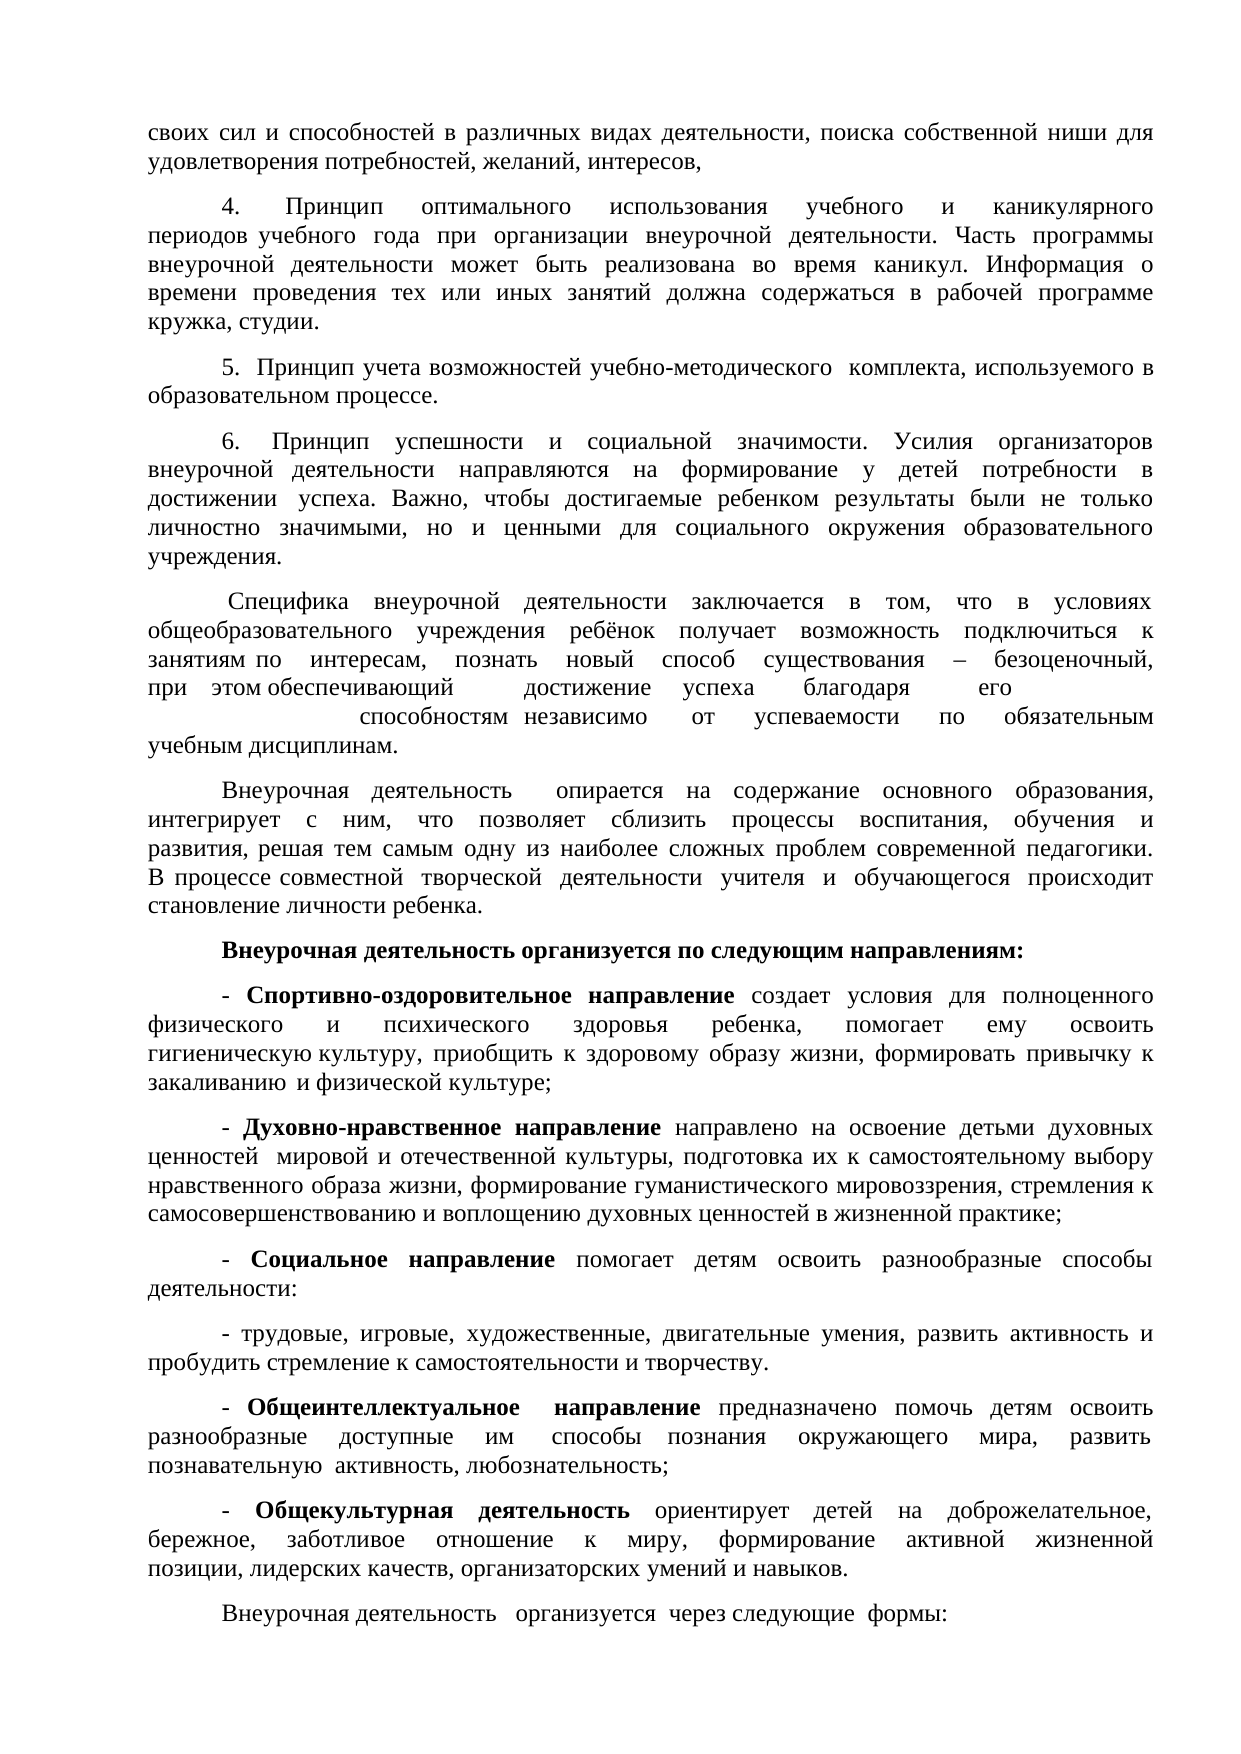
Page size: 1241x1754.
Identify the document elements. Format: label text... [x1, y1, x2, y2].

text своих сил и способностей в различных видах деятельности, поиска собственной ниши для удовлетворения по­требностей, желаний, интересов, [148, 117, 1157, 174]
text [221, 1598, 951, 1627]
text - Духовно-нравственное направление направлено на освоение детьми духовных ценностей мировой и отечественной культуры, подготовка их к самостоятельному выбору нравственного образа жизни, формирование гуманистического мировоззрения, стремления к самосовершенствованию и воплощению духовных ценностей в жизненной практике; [148, 1112, 1153, 1227]
text - Общекультурная деятельность ориентирует детей на доброжелательное, бережное, заботливое отношение к миру, формирование активной жизненной позиции, лидерских качеств, организаторских умений и навыков. [148, 1495, 1153, 1581]
text - Социальное направление помогает детям освоить разнообразные способы деятельности: [148, 1244, 1157, 1301]
text Специфика внеурочной деятельности заключается в том, что в условиях общеобразовательного учреждения ребёнок получает возможность подключиться к занятиям по интересам, познать новый способ существования – безоценочный, при этом обеспечивающий достижение успеха благодаря его способностям независимо от успеваемости по обязательным учебным дисциплинам. [148, 586, 1154, 759]
text 5. Принцип учета возможностей учебно-методического комплекта, используемого в образовательном процессе. [148, 352, 1157, 409]
text 4. Принцип оптимального использования учебного и каникулярного периодов учебного года при организации внеурочной деятельности. Часть программы внеурочной деятельности может быть реализована во время каникул. Информация о времени проведения тех или иных занятий должна содержаться в рабочей программе кружка, студии. [148, 191, 1153, 335]
text Внеурочная деятельность опирается на содержание основного образования, интегрирует с ним, что позволяет сблизить процессы воспитания, обучения и развития, решая тем самым одну из наиболее сложных проблем современной педагогики. В процессе совместной творческой деятельности учителя и обучающегося происходит становление личности ребенка. [148, 775, 1154, 919]
text Внеурочная деятельность организуется по следующим направлениям: [221, 936, 1154, 964]
text - трудовые, игровые, художественные, двигательные умения, развить активность и пробудить стремление к самостоятельности и творчеству. [148, 1318, 1157, 1376]
text 6. Принцип успешности и социальной значимости. Усилия организаторов внеурочной деятельности направляются на формирование у детей потребности в достижении успеха. Важно, чтобы достигаемые ребенком результаты были не только личностно значимыми, но и ценными для социального окружения образовательного учреждения. [148, 426, 1153, 569]
text - Спортивно-оздоровительное направление создает условия для полноценного физического и психического здоровья ребенка, помогает ему освоить гигиеническую культуру, приобщить к здоровому образу жизни, формировать привычку к закаливанию и физической культуре; [148, 981, 1153, 1096]
text - Общеинтеллектуальное направление предназначено помочь детям освоить разнообразные доступные им способы познания окружающего мира, развить познавательную активность, любознательность; [148, 1392, 1153, 1478]
